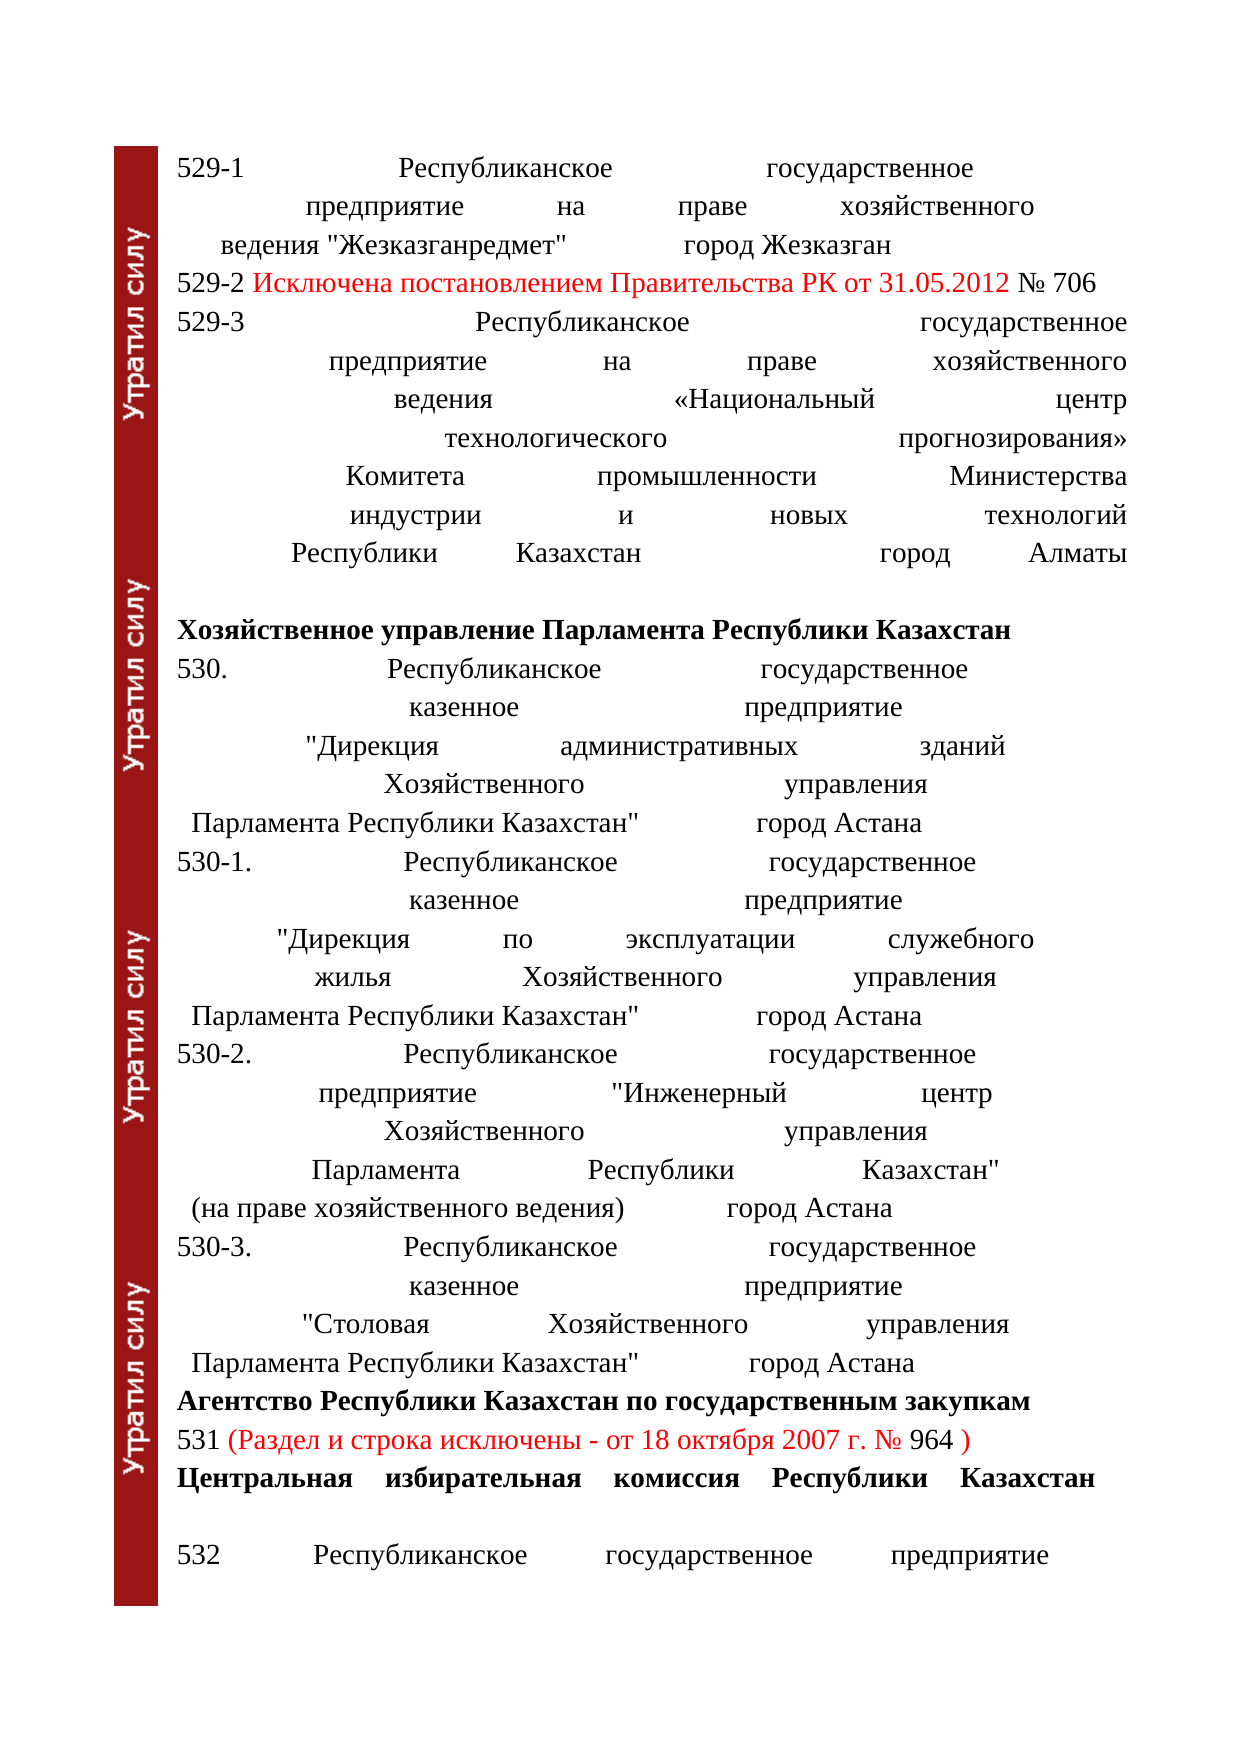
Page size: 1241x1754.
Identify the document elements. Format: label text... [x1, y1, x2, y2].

text 529-1 Республиканское государственное предприятие на праве хозяйственного ведения "Жезказганредмет" город Жезказган [112, 150, 1128, 261]
text 529-2 Исключена постановлением Правительства РК от 31.05.2012 № 706 [112, 266, 1128, 299]
picture [114, 1571, 158, 1606]
picture [114, 1417, 158, 1422]
picture [114, 839, 158, 844]
picture [114, 146, 158, 150]
picture [114, 1031, 158, 1036]
text Агентство Республики Казахстан по государственным закупкам [112, 1383, 1128, 1417]
picture [114, 261, 158, 266]
picture [114, 1455, 158, 1460]
text 530-1. Республиканское государственное казенное предприятие "Дирекция по эксплуатации служебного жилья Хозяйственного управления Парламента Республики Казахстан" город Астана [112, 844, 1128, 1031]
text 530-3. Республиканское государственное казенное предприятие "Столовая Хозяйственного управления Парламента Республики Казахстан" город Астана [112, 1229, 1128, 1378]
picture [114, 1378, 158, 1383]
text 531 (Раздел и строка исключены - от 18 октября 2007 г. № 964 ) [112, 1422, 1128, 1455]
picture [114, 646, 158, 651]
text 530. Республиканское государственное казенное предприятие "Дирекция административных зданий Хозяйственного управления Парламента Республики Казахстан" город Астана [112, 651, 1128, 839]
text 530-2. Республиканское государственное предприятие "Инженерный центр Хозяйственного управления Парламента Республики Казахстан" (на праве хозяйственного ведения) город Астана [112, 1036, 1128, 1224]
picture [114, 1224, 158, 1229]
text 529-3 Республиканское государственное предприятие на праве хозяйственного ведения «Национальный центр технологического прогнозирования» Комитета промышленности Министерства индустрии и новых технологий Республики Казахстан город Алматы Хозяйственное управление Парламента Республики Казахстан [112, 304, 1128, 646]
picture [114, 299, 158, 304]
